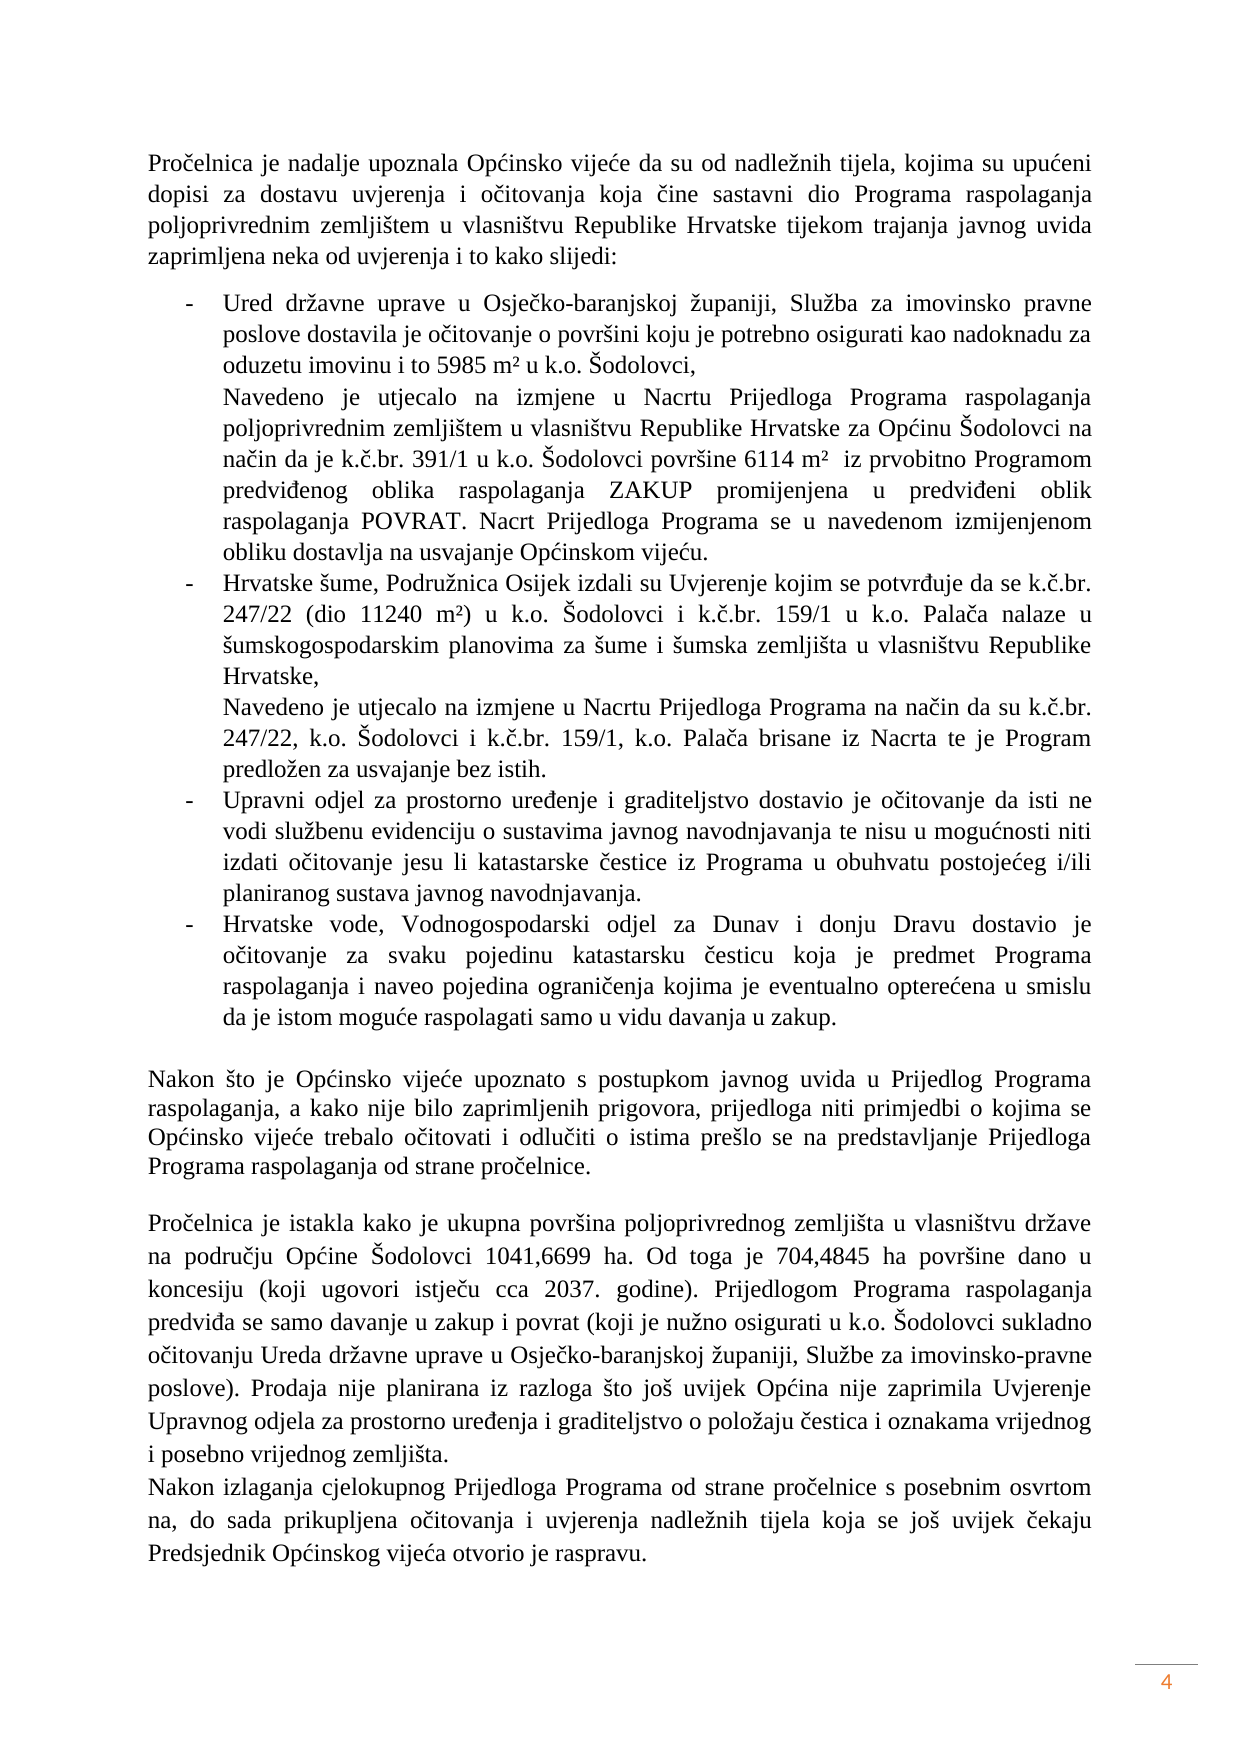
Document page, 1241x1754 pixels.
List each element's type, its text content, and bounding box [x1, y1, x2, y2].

text Pročelnica je istakla kako je ukupna površina poljoprivrednog zemljišta u vlasništvu države na području Općine Šodolovci 1041,6699 ha. Od toga je 704,4845 ha površine dano u koncesiju (koji ugovori istječu cca 2037. godine). Prijedlogom Programa raspolaganja predviđa se samo davanje u zakup i povrat (koji je nužno osigurati u k.o. Šodolovci sukladno očitovanju Ureda državne uprave u Osječko-baranjskoj županiji, Službe za imovinsko-pravne poslove). Prodaja nije planirana iz razloga što još uvijek Općina nije zaprimila Uvjerenje Upravnog odjela za prostorno uređenja i graditeljstvo o položaju čestica i oznakama vrijednog i posebno vrijednog zemljišta. [148, 1208, 1093, 1468]
text Navedeno je utjecalo na izmjene u Nacrtu Prijedloga Programa raspolaganja poljoprivrednim zemljištem u vlasništvu Republike Hrvatske za Općinu Šodolovci na način da je k.č.br. 391/1 u k.o. Šodolovci površine 6114 m² iz prvobitno Programom predviđenog oblika raspolaganja ZAKUP promijenjena u predviđeni oblik raspolaganja POVRAT. Nacrt Prijedloga Programa se u navedenom izmijenjenom obliku dostavlja na usvajanje Općinskom vijeću. [223, 382, 1093, 566]
text Nakon što je Općinsko vijeće upoznato s postupkom javnog uvida u Prijedlog Programa raspolaganja, a kako nije bilo zaprimljenih prigovora, prijedloga niti primjedbi o kojima se Općinsko vijeće trebalo očitovati i odlučiti o istima prešlo se na predstavljanje Prijedloga Programa raspolaganja od strane pročelnice. [148, 1064, 1093, 1179]
list Hrvatske vode, Vodnogospodarski odjel za Dunav i donju Dravu dostavio je očitovanje za svaku pojedinu katastarsku česticu koja je predmet Programa raspolaganja i naveo pojedina ograničenja kojima je eventualno opterećena u smislu da je istom moguće raspolagati samo u vidu davanja u zakup. [185, 909, 1093, 1031]
text Navedeno je utjecalo na izmjene u Nacrtu Prijedloga Programa na način da su k.č.br. 247/22, k.o. Šodolovci i k.č.br. 159/1, k.o. Palača brisane iz Nacrta te je Program predložen za usvajanje bez istih. [223, 692, 1093, 783]
list Hrvatske šume, Podružnica Osijek izdali su Uvjerenje kojim se potvrđuje da se k.č.br. 247/22 (dio 11240 m²) u k.o. Šodolovci i k.č.br. 159/1 u k.o. Palača nalaze u šumskogospodarskim planovima za šume i šumska zemljišta u vlasništvu Republike Hrvatske, [185, 568, 1093, 690]
text Pročelnica je nadalje upoznala Općinsko vijeće da su od nadležnih tijela, kojima su upućeni dopisi za dostavu uvjerenja i očitovanja koja čine sastavni dio Programa raspolaganja poljoprivrednim zemljištem u vlasništvu Republike Hrvatske tijekom trajanja javnog uvida zaprimljena neka od uvjerenja i to kako slijedi: [148, 148, 1093, 269]
list Ured državne uprave u Osječko-baranjskoj županiji, Služba za imovinsko pravne poslove dostavila je očitovanje o površini koju je potrebno osigurati kao nadoknadu za oduzetu imovinu i to 5985 m² u k.o. Šodolovci, [185, 288, 1093, 379]
list Upravni odjel za prostorno uređenje i graditeljstvo dostavio je očitovanje da isti ne vodi službenu evidenciju o sustavima javnog navodnjavanja te nisu u mogućnosti niti izdati očitovanje jesu li katastarske čestice iz Programa u obuhvatu postojećeg i/ili planiranog sustava javnog navodnjavanja. [185, 785, 1093, 907]
text Nakon izlaganja cjelokupnog Prijedloga Programa od strane pročelnice s posebnim osvrtom na, do sada prikupljena očitovanja i uvjerenja nadležnih tijela koja se još uvijek čekaju Predsjednik Općinskog vijeća otvorio je raspravu. [148, 1472, 1093, 1567]
